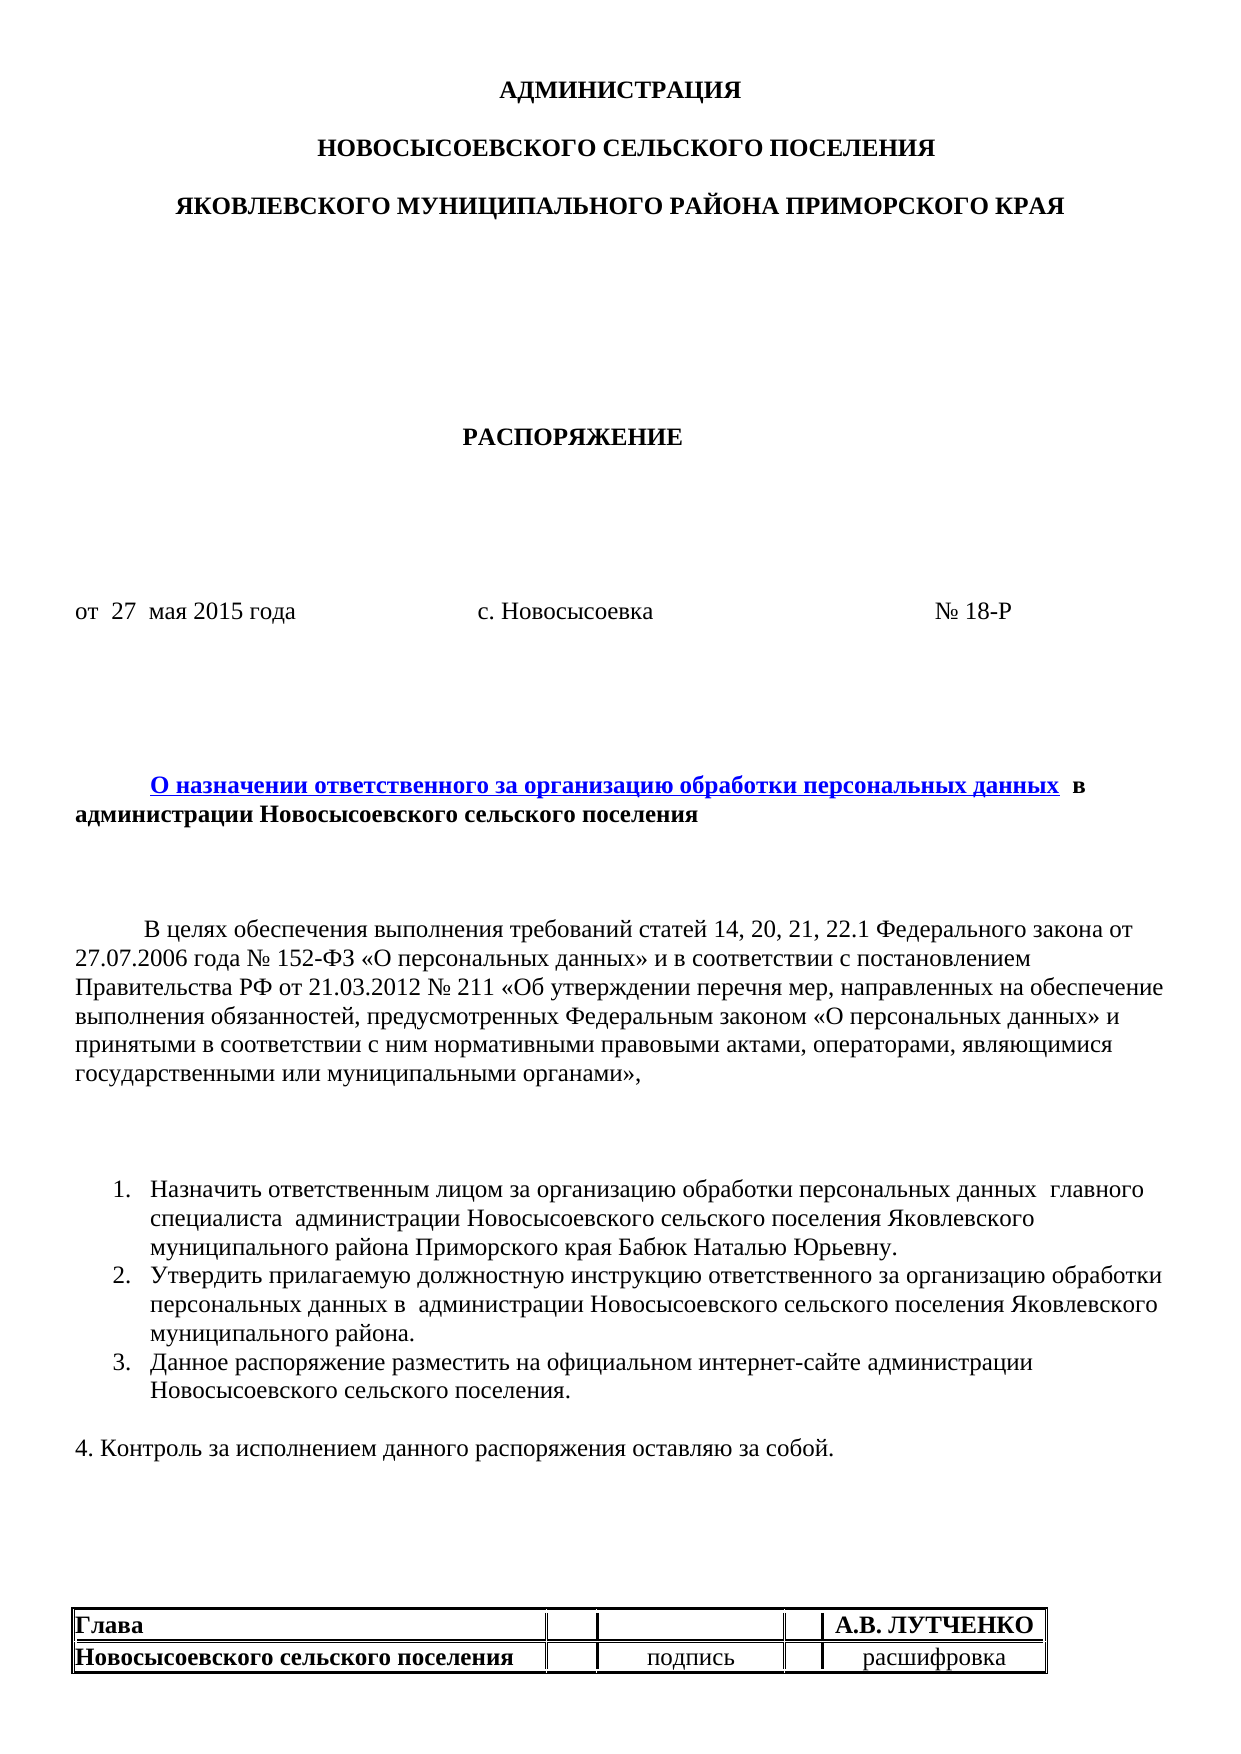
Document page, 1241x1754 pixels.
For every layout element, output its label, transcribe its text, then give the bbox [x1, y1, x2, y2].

list Назначить ответственным лицом за организацию обработки персональных данных главного специалиста администрации Новосысоевского сельского поселения Яковлевского муниципального района Приморского края Бабюк Наталью Юрьевну. [112, 1174, 1165, 1260]
table_header А.В. ЛУТЧЕНКО [822, 1610, 1045, 1639]
table_header [785, 1610, 822, 1639]
table_cell [547, 1643, 597, 1671]
text НОВОСЫСОЕВСКОГО СЕЛЬСКОГО ПОСЕЛЕНИЯ [75, 133, 1165, 162]
text РАСПОРЯЖЕНИЕ [75, 422, 1165, 451]
list Данное распоряжение разместить на официальном интернет-сайте администрации Новосысоевского сельского поселения. [112, 1347, 1165, 1404]
table_cell [785, 1643, 822, 1671]
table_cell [75, 1639, 547, 1671]
text 4. Контроль за исполнением данного распоряжения оставляю за собой. [75, 1433, 1165, 1462]
text ЯКОВЛЕВСКОГО МУНИЦИПАЛЬНОГО РАЙОНА ПРИМОРСКОГО КРАЯ [75, 191, 1165, 219]
table_cell подпись [597, 1643, 785, 1671]
list Утвердить прилагаемую должностную инструкцию ответственного за организацию обработки персональных данных в администрации Новосысоевского сельского поселения Яковлевского муниципального района. [112, 1260, 1165, 1347]
table_header [547, 1609, 597, 1639]
text АДМИНИСТРАЦИЯ [75, 75, 1165, 104]
table_header [597, 1610, 785, 1639]
table_cell расшифровка подписи [822, 1639, 1045, 1671]
text В целях обеспечения выполнения требований статей 14, 20, 21, 22.1 Федерального закона от 27.07.2006 года № 152-ФЗ «О персональных данных» и в соответствии с постановлением Правительства РФ от 21.03.2012 № 211 «Об утверждении перечня мер, направленных на обеспечение выполнения обязанностей, предусмотренных Федеральным законом «О персональных данных» и принятыми в соответствии с ним нормативными правовыми актами, операторами, являющимися государственными или муниципальными органами», [75, 914, 1165, 1087]
text от 27 мая 2015 года с. Новосысоевка № 18-Р [75, 596, 1165, 625]
text О назначении ответственного за организацию обработки персональных данных в администрации Новосысоевского сельского поселения [75, 770, 1165, 827]
table_header Глава [75, 1610, 547, 1639]
